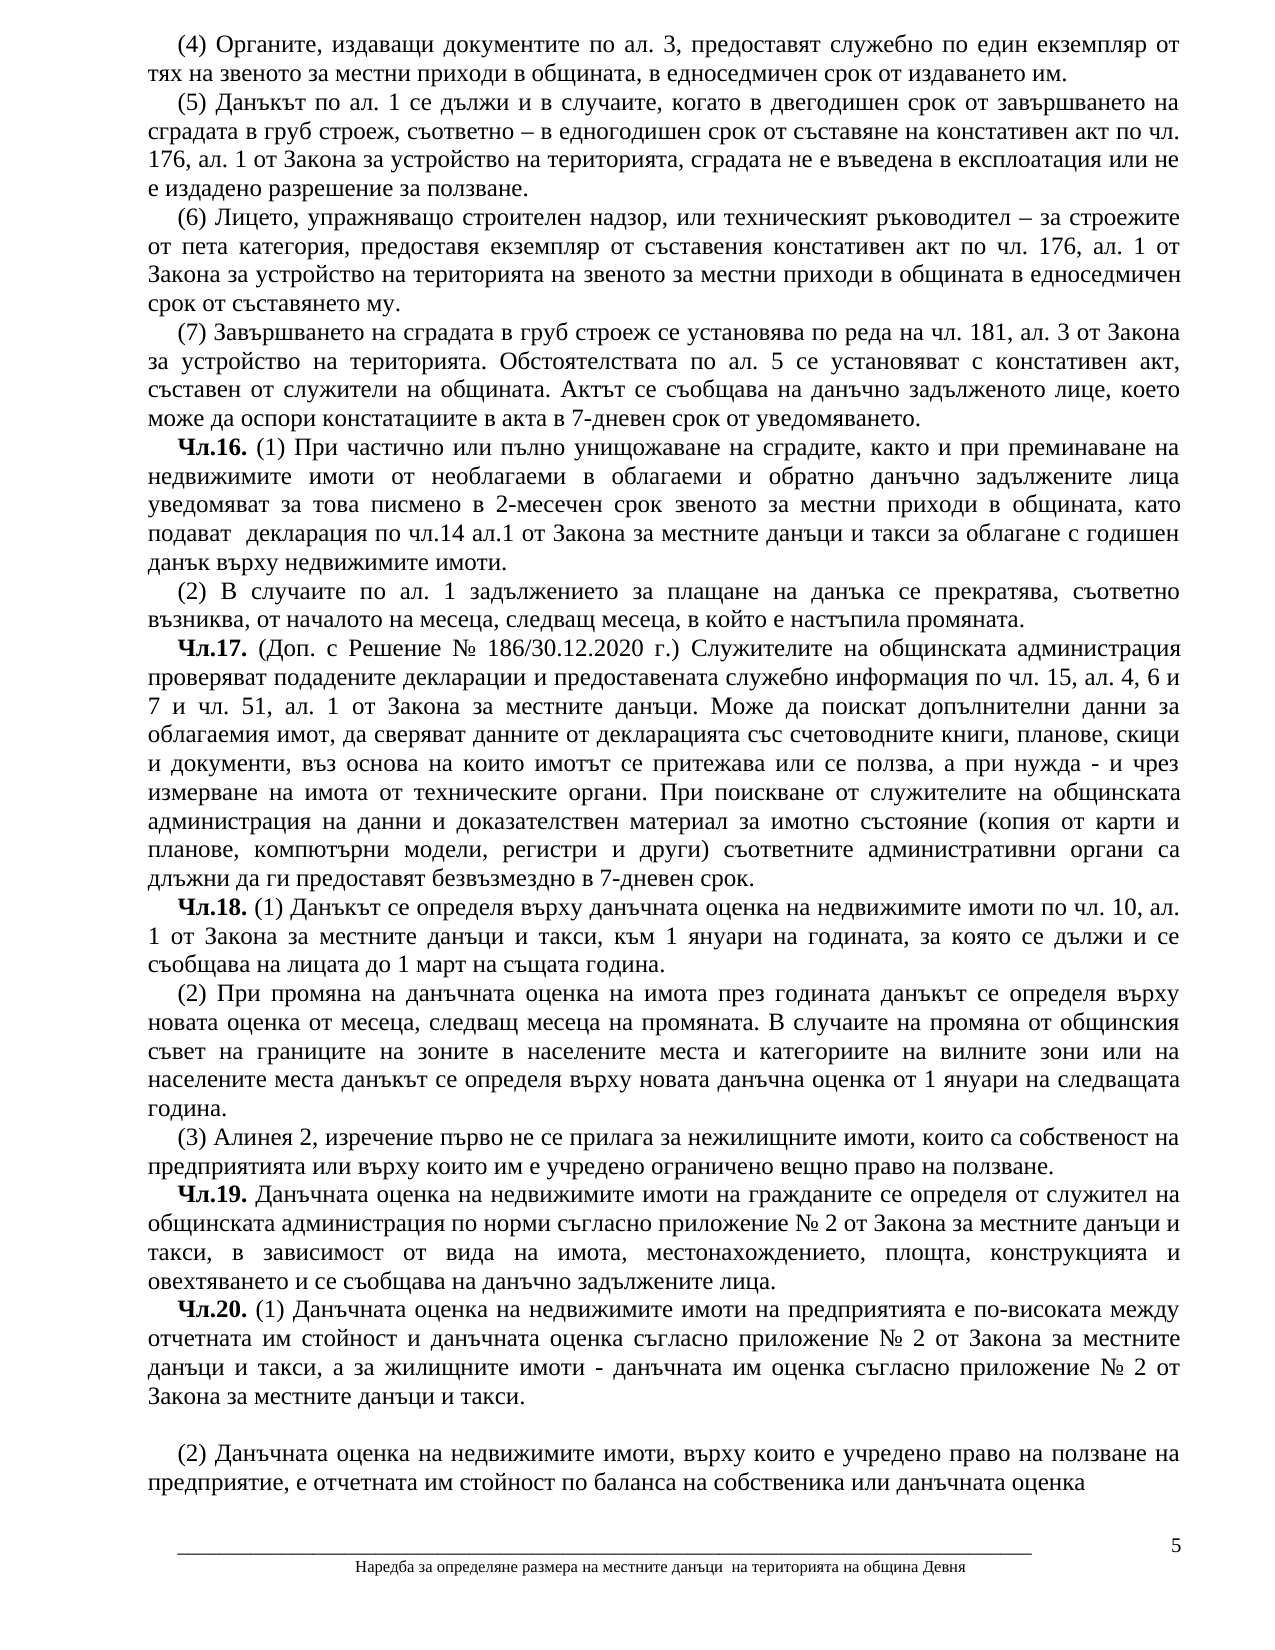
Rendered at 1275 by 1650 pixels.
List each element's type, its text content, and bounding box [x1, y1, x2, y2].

text (2) При промяна на данъчната оценка на имота през годината данъкът се определя върху новата оценка от месеца, следващ месеца на промяната. В случаите на промяна от общинския съвет на границите на зоните в населените места и категориите на вилните зони или на населените места данъкът се определя върху новата данъчна оценка от 1 януари на следващата година. [148, 978, 1181, 1122]
text (2) Данъчната оценка на недвижимите имоти, върху които е учредено право на ползване на предприятие, е отчетната им стойност по баланса на собственика или данъчната оценка [148, 1438, 1181, 1496]
text Чл.20. (1) Данъчната оценка на недвижимите имоти на предприятията е по-високата между отчетната им стойност и данъчната оценка съгласно приложение № 2 от Закона за местните данъци и такси, а за жилищните имоти - данъчната им оценка съгласно приложение № 2 от Закона за местните данъци и такси. [148, 1294, 1181, 1409]
text (6) Лицето, упражняващо строителен надзор, или техническият ръководител – за строежите от пета категория, предоставя екземпляр от съставения констативен акт по чл. 176, ал. 1 от Закона за устройство на територията на звеното за местни приходи в общината в едноседмичен срок от съставянето му. [148, 202, 1181, 317]
text (3) Алинея 2, изречение първо не се прилага за нежилищните имоти, които са собственост на предприятията или върху които им е учредено ограничено вещно право на ползване. [148, 1122, 1181, 1179]
text (5) Данъкът по ал. 1 се дължи и в случаите, когато в двегодишен срок от завършването на сградата в груб строеж, съответно – в едногодишен срок от съставяне на констативен акт по чл. 176, ал. 1 от Закона за устройство на територията, сградата не е въведена в експлоатация или не е издадено разрешение за ползване. [148, 87, 1181, 202]
text (2) В случаите по ал. 1 задължението за плащане на данъка се прекратява, съответно възниква, от началото на месеца, следващ месеца, в който е настъпила промяната. [148, 576, 1181, 633]
text Чл.17. (Доп. с Решение № 186/30.12.2020 г.) Служителите на общинската администрация проверяват подадените декларации и предоставената служебно информация по чл. 15, ал. 4, 6 и 7 и чл. 51, ал. 1 от Закона за местните данъци. Може да поискат допълнителни данни за облагаемия имот, да сверяват данните от декларацията със счетоводните книги, планове, скици и документи, въз основа на които имотът се притежава или се ползва, а при нужда - и чрез измерване на имота от техническите органи. При поискване от служителите на общинската администрация на данни и доказателствен материал за имотно състояние (копия от карти и планове, компютърни модели, регистри и други) съответните административни органи са длъжни да ги предоставят безвъзмездно в 7-дневен срок. [148, 633, 1181, 892]
text (4) Органите, издаващи документите по ал. 3, предоставят служебно по един екземпляр от тях на звеното за местни приходи в общината, в едноседмичен срок от издаването им. [148, 29, 1181, 87]
text Чл.18. (1) Данъкът се определя върху данъчната оценка на недвижимите имоти по чл. 10, ал. 1 от Закона за местните данъци и такси, към 1 януари на годината, за която се дължи и се съобщава на лицата до 1 март на същата година. [148, 892, 1181, 978]
text Чл.19. Данъчната оценка на недвижимите имоти на гражданите се определя от служител на общинската администрация по норми съгласно приложение № 2 от Закона за местните данъци и такси, в зависимост от вида на имота, местонахождението, площта, конструкцията и овехтяването и се съобщава на данъчно задължените лица. [148, 1179, 1181, 1294]
text (7) Завършването на сградата в груб строеж се установява по реда на чл. 181, ал. 3 от Закона за устройство на територията. Обстоятелствата по ал. 5 се установяват с констативен акт, съставен от служители на общината. Актът се съобщава на данъчно задълженото лице, което може да оспори констатациите в акта в 7-дневен срок от уведомяването. [148, 317, 1181, 432]
text Чл.16. (1) При частично или пълно унищожаване на сградите, както и при преминаване на недвижимите имоти от необлагаеми в облагаеми и обратно данъчно задължените лица уведомяват за това писмено в 2-месечен срок звеното за местни приходи в общината, като подават декларация по чл.14 ал.1 от Закона за местните данъци и такси за облагане с годишен данък върху недвижимите имоти. [148, 432, 1181, 576]
